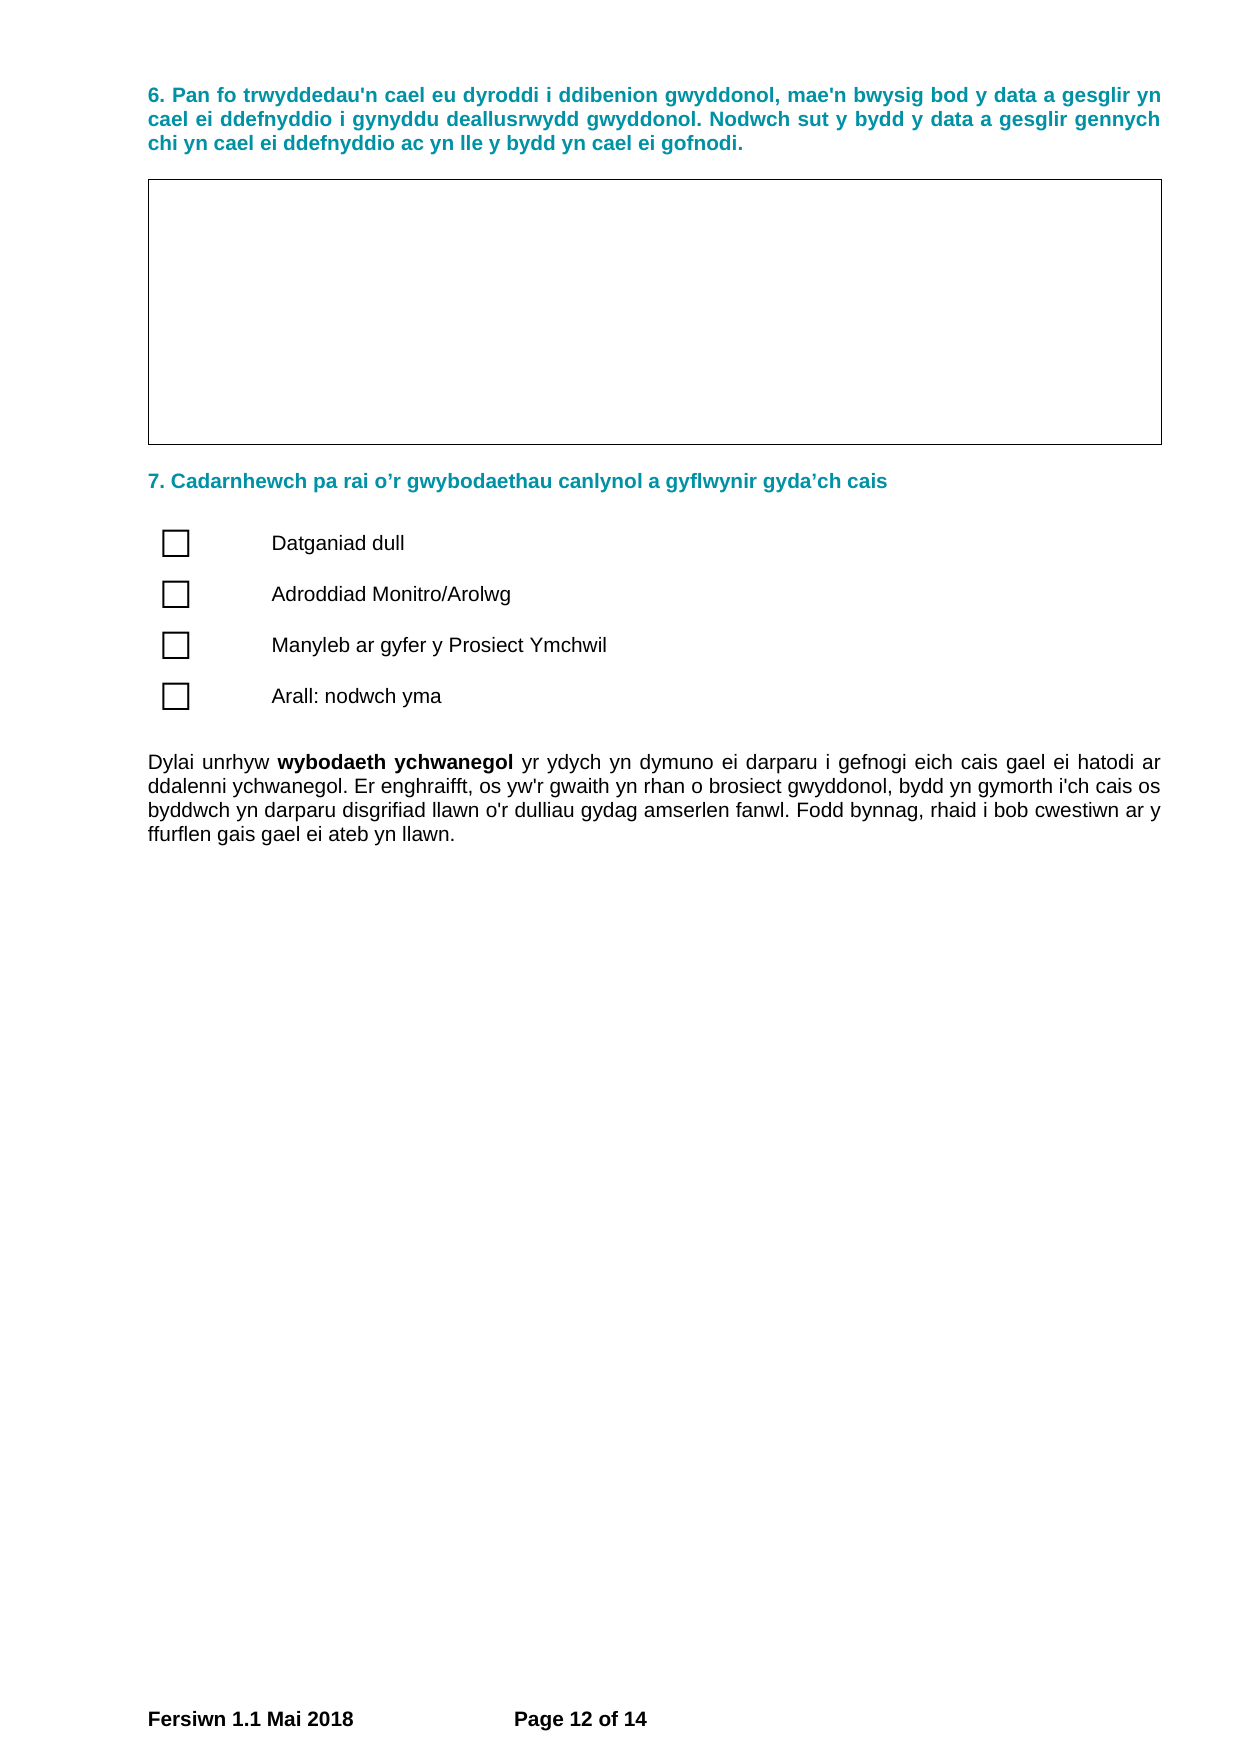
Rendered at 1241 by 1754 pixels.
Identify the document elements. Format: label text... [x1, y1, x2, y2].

table_header [149, 180, 1161, 444]
table_cell Arall: nodwch yma [260, 670, 1176, 721]
table_cell Adroddiad Monitro/Arolwg [260, 568, 1176, 619]
text 7. Cadarnhewch pa rai o’r gwybodaethau canlynol a gyflwynir gyda’ch cais [148, 469, 1162, 493]
text Dylai unrhyw wybodaeth ychwanegol yr ydych yn dymuno ei darparu i gefnogi eich cais gael ei hatodi ar ddalenni ychwanegol. Er enghraifft, os yw'r gwaith yn rhan o brosiect gwyddonol, bydd yn gymorth i'ch cais os byddwch yn darparu disgrifiad llawn o'r dulliau gydag amserlen fanwl. Fodd bynnag, rhaid i bob cwestiwn ar y ffurflen gais gael ei ateb yn llawn. [148, 750, 1162, 846]
table_cell Manyleb ar gyfer y Prosiect Ymchwil [260, 619, 1176, 670]
table_header Datganiad dull [260, 517, 1176, 568]
text 6. Pan fo trwyddedau'n cael eu dyroddi i ddibenion gwyddonol, mae'n bwysig bod y data a gesglir yn cael ei ddefnyddio i gynyddu deallusrwydd gwyddonol. Nodwch sut y bydd y data a gesglir gennych chi yn cael ei ddefnyddio ac yn lle y bydd yn cael ei gofnodi. [148, 83, 1162, 154]
